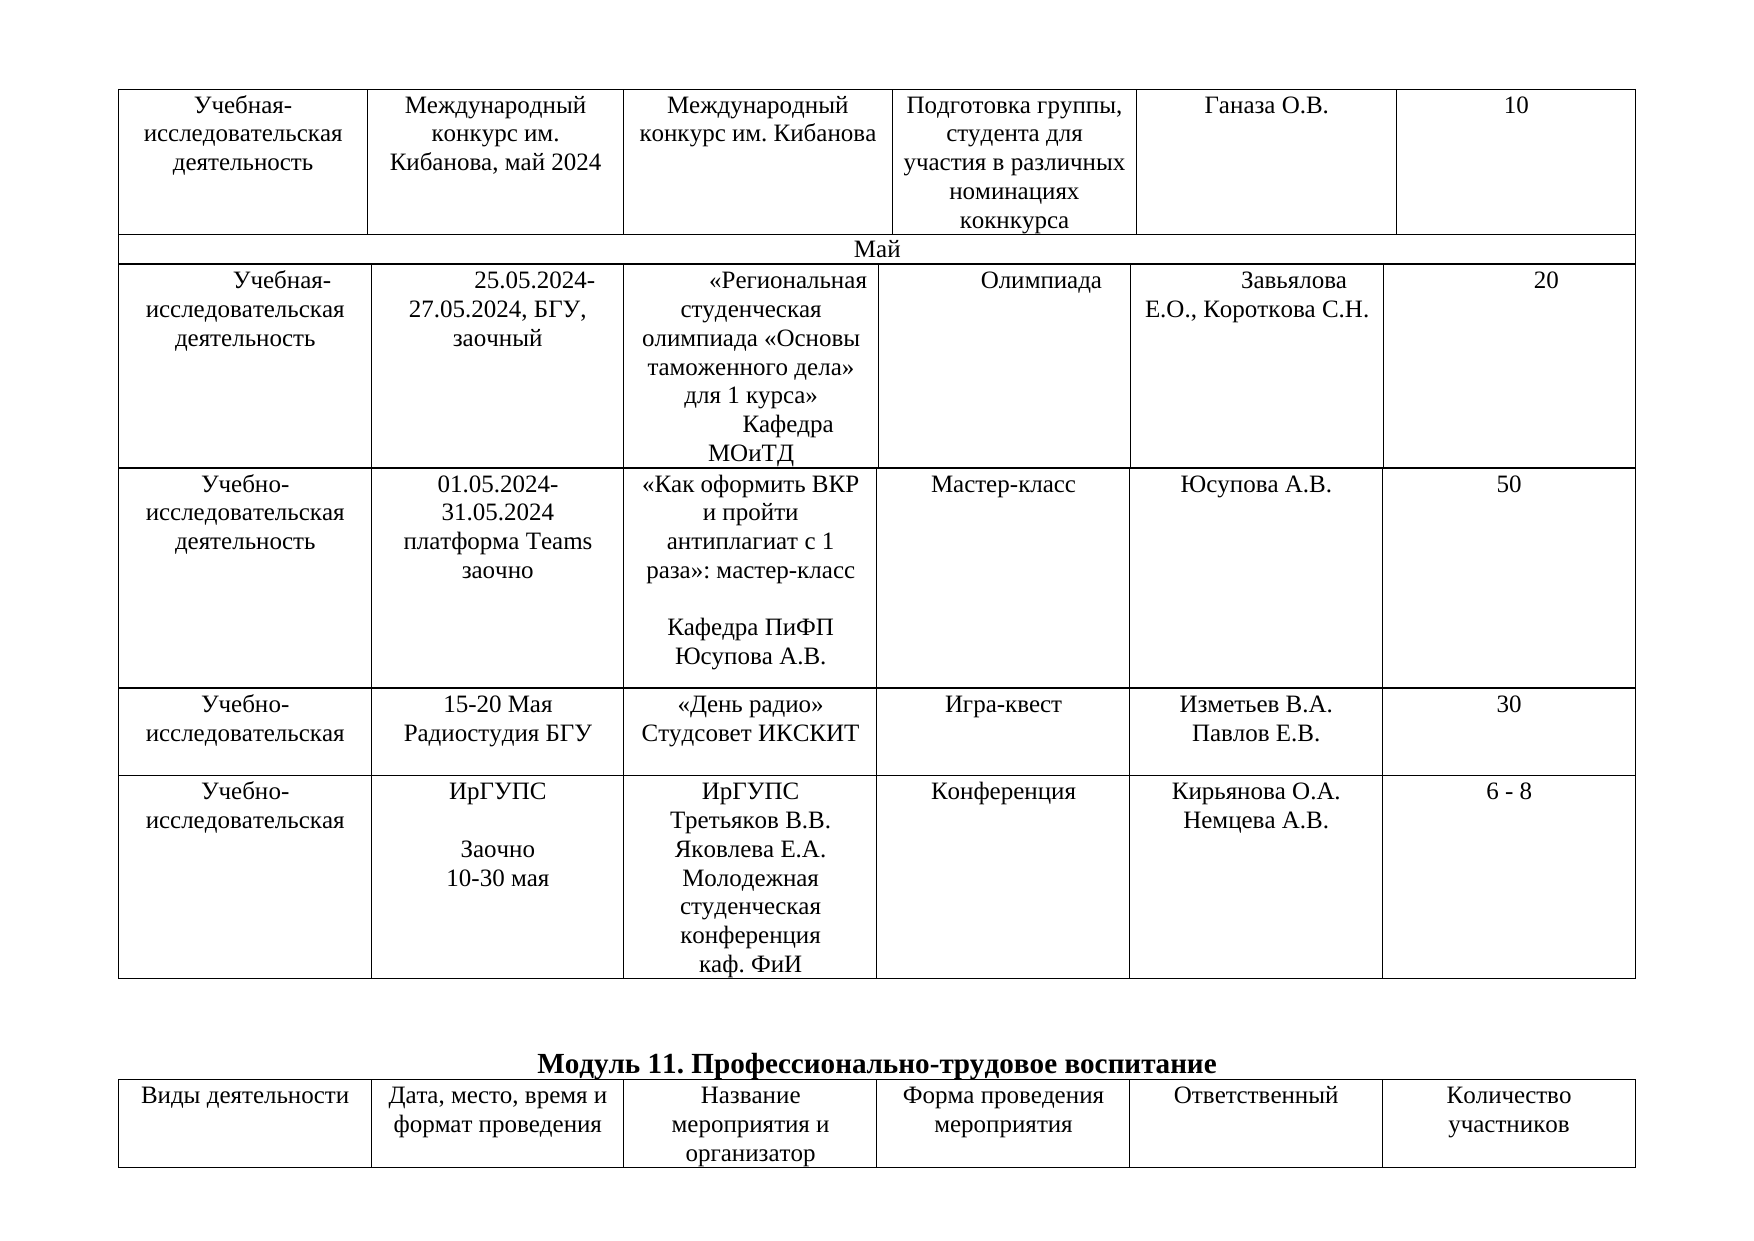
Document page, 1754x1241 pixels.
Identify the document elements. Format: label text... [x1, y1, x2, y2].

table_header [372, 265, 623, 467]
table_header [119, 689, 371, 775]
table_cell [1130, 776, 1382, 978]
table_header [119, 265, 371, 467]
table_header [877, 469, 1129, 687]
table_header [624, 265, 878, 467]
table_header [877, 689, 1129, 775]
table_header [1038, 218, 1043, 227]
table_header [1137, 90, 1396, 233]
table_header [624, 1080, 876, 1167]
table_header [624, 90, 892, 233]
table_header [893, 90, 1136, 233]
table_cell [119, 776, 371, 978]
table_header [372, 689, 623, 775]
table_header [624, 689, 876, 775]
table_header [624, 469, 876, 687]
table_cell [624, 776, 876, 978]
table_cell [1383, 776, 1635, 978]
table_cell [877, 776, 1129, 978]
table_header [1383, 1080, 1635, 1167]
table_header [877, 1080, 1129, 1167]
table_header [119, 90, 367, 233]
text Модуль 11. Профессионально-трудовое воспитание [118, 1046, 1636, 1079]
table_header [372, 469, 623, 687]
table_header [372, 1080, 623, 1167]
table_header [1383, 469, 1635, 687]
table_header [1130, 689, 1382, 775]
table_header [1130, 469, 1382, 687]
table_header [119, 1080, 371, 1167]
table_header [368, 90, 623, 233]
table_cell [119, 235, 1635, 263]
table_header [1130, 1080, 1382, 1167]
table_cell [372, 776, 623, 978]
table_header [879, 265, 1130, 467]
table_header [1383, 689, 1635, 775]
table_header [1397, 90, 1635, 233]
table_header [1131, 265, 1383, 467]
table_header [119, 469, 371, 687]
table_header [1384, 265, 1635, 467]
